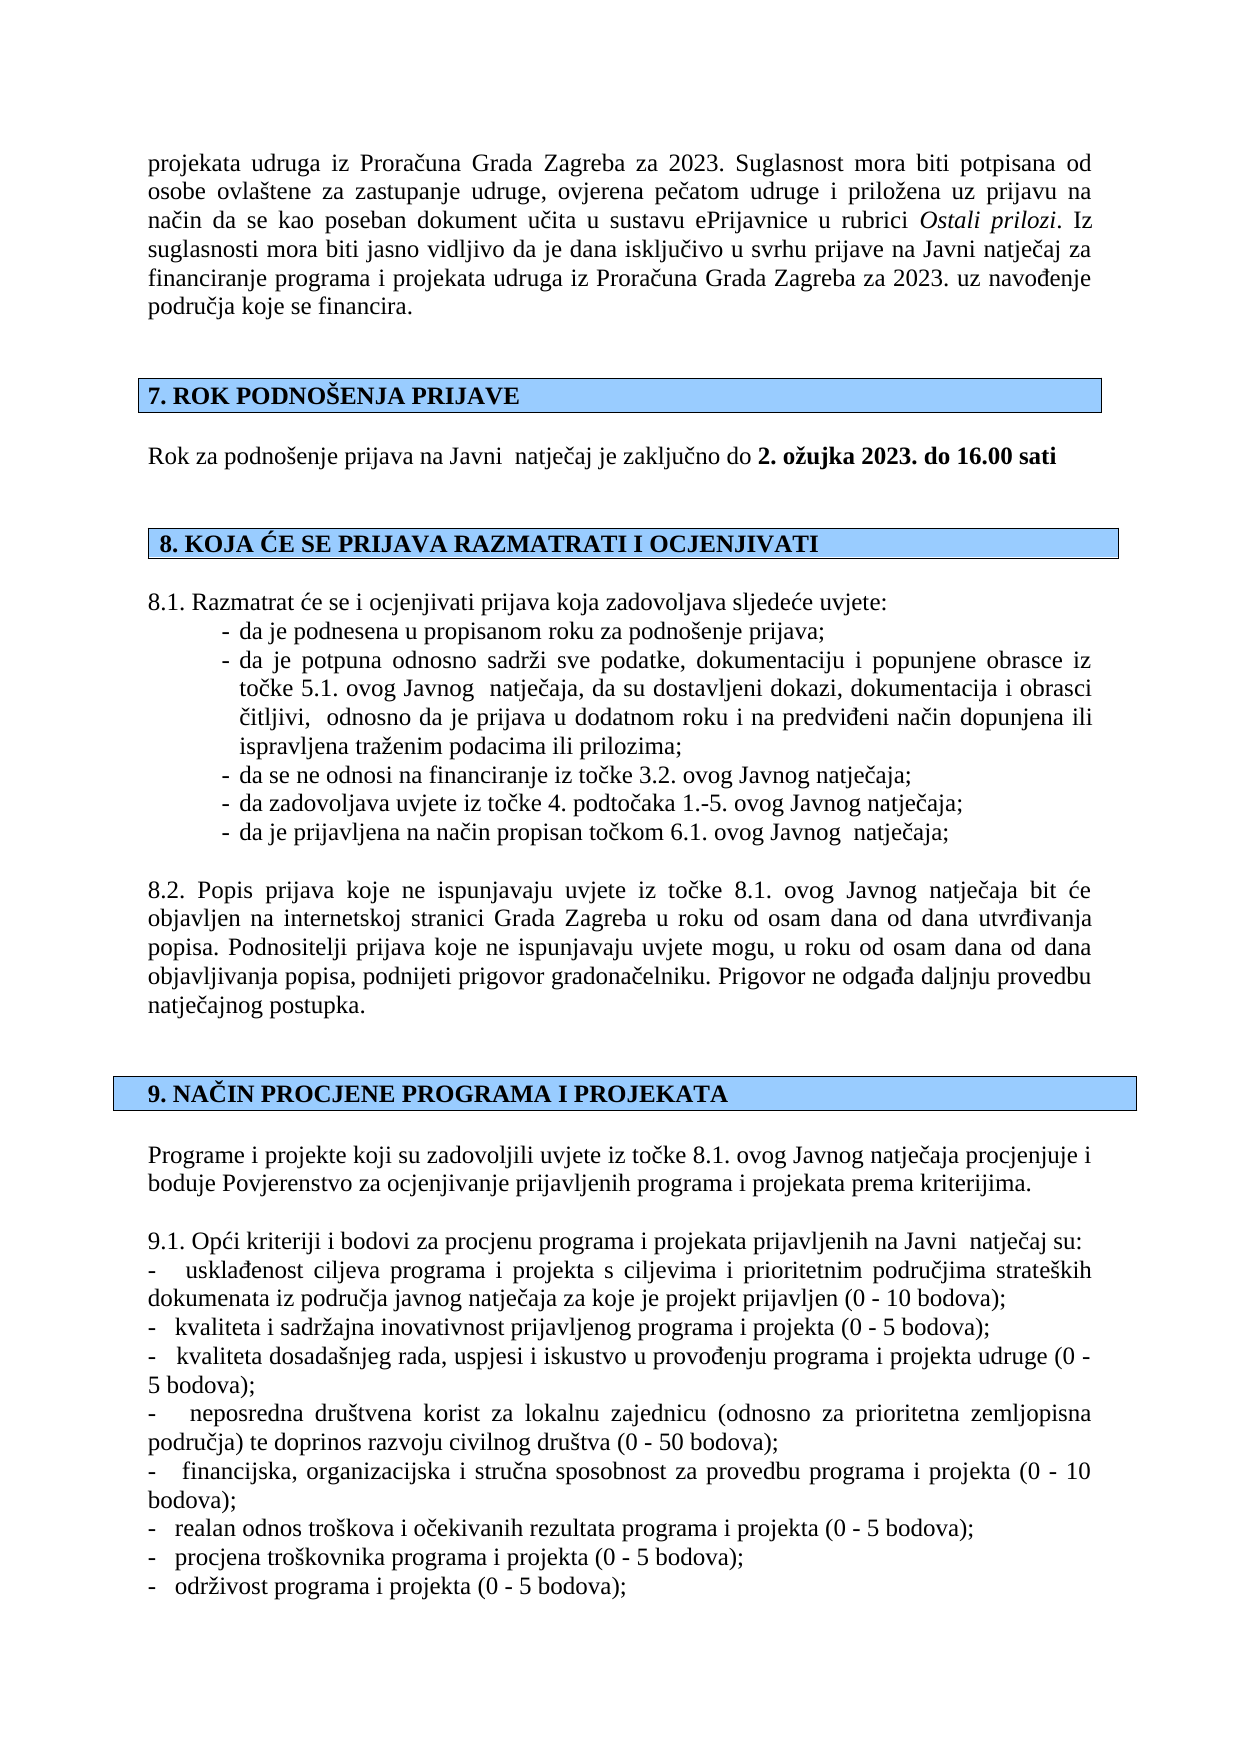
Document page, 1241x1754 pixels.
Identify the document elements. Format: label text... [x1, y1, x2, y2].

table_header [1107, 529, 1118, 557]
list da je prijavljena na način propisan točkom 6.1. ovog Javnog natječaja; [221, 817, 1093, 846]
text 7. ROK PODNOŠENJA PRIJAVE [139, 379, 1101, 412]
text 9.1. Opći kriteriji i bodovi za procjenu programa i projekata prijavljenih na Javni natječaj su: [148, 1226, 1093, 1255]
list da zadovoljava uvjete iz točke 4. podtočaka 1.-5. ovog Javnog natječaja; [221, 788, 1093, 817]
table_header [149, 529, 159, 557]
text - usklađenost ciljeva programa i projekta s ciljevima i prioritetnim područjima strateških dokumenata iz područja javnog natječaja za koje je projekt prijavljen (0 - 10 bodova); [148, 1255, 1093, 1312]
text - kvaliteta dosadašnjeg rada, uspjesi i iskustvo u provođenju programa i projekta udruge (0 - 5 bodova); [148, 1341, 1093, 1398]
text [148, 148, 1093, 320]
list da je podnesena u propisanom roku za podnošenje prijava; [221, 616, 1093, 645]
text Programe i projekte koji su zadovoljili uvjete iz točke 8.1. ovog Javnog natječaja procjenjuje i boduje Povjerenstvo za ocjenjivanje prijavljenih programa i projekata prema kriterijima. [148, 1140, 1093, 1197]
text - realan odnos troškova i očekivanih rezultata programa i projekta (0 - 5 bodova); [148, 1513, 1093, 1542]
text - procjena troškovnika programa i projekta (0 - 5 bodova); [148, 1542, 1093, 1571]
text 8.2. Popis prijava koje ne ispunjavaju uvjete iz točke 8.1. ovog Javnog natječaja bit će objavljen na internetskoj stranici Grada Zagreba u roku od osam dana od dana utvrđivanja popisa. Podnositelji prijava koje ne ispunjavaju uvjete mogu, u roku od osam dana od dana objavljivanja popisa, podnijeti prigovor gradonačelniku. Prigovor ne odgađa daljnju provedbu natječajnog postupka. [148, 875, 1093, 1018]
text - održivost programa i projekta (0 - 5 bodova); [148, 1571, 1093, 1600]
text Rok za podnošenje prijava na Javni natječaj je zaključno do 2. ožujka 2023. do 16.00 sati [148, 441, 1093, 470]
list da je potpuna odnosno sadrži sve podatke, dokumentaciju i popunjene obrasce iz točke 5.1. ovog Javnog natječaja, da su dostavljeni dokazi, dokumentacija i obrasci čitljivi, odnosno da je prijava u dodatnom roku i na predviđeni način dopunjena ili ispravljena traženim podacima ili prilozima; [221, 645, 1093, 760]
text - financijska, organizacijska i stručna sposobnost za provedbu programa i projekta (0 - 10 bodova); [148, 1456, 1093, 1513]
text 9. NAČIN PROCJENE PROGRAMA I PROJEKATA [114, 1077, 1136, 1110]
text 8.1. Razmatrat će se i ocjenjivati prijava koja zadovoljava sljedeće uvjete: [148, 587, 1093, 616]
text - kvaliteta i sadržajna inovativnost prijavljenog programa i projekta (0 - 5 bodova); [148, 1312, 1093, 1341]
text - neposredna društvena korist za lokalnu zajednicu (odnosno za prioritetna zemljopisna područja) te doprinos razvoju civilnog društva (0 - 50 bodova); [148, 1398, 1093, 1456]
list da se ne odnosi na financiranje iz točke 3.2. ovog Javnog natječaja; [221, 760, 1093, 788]
